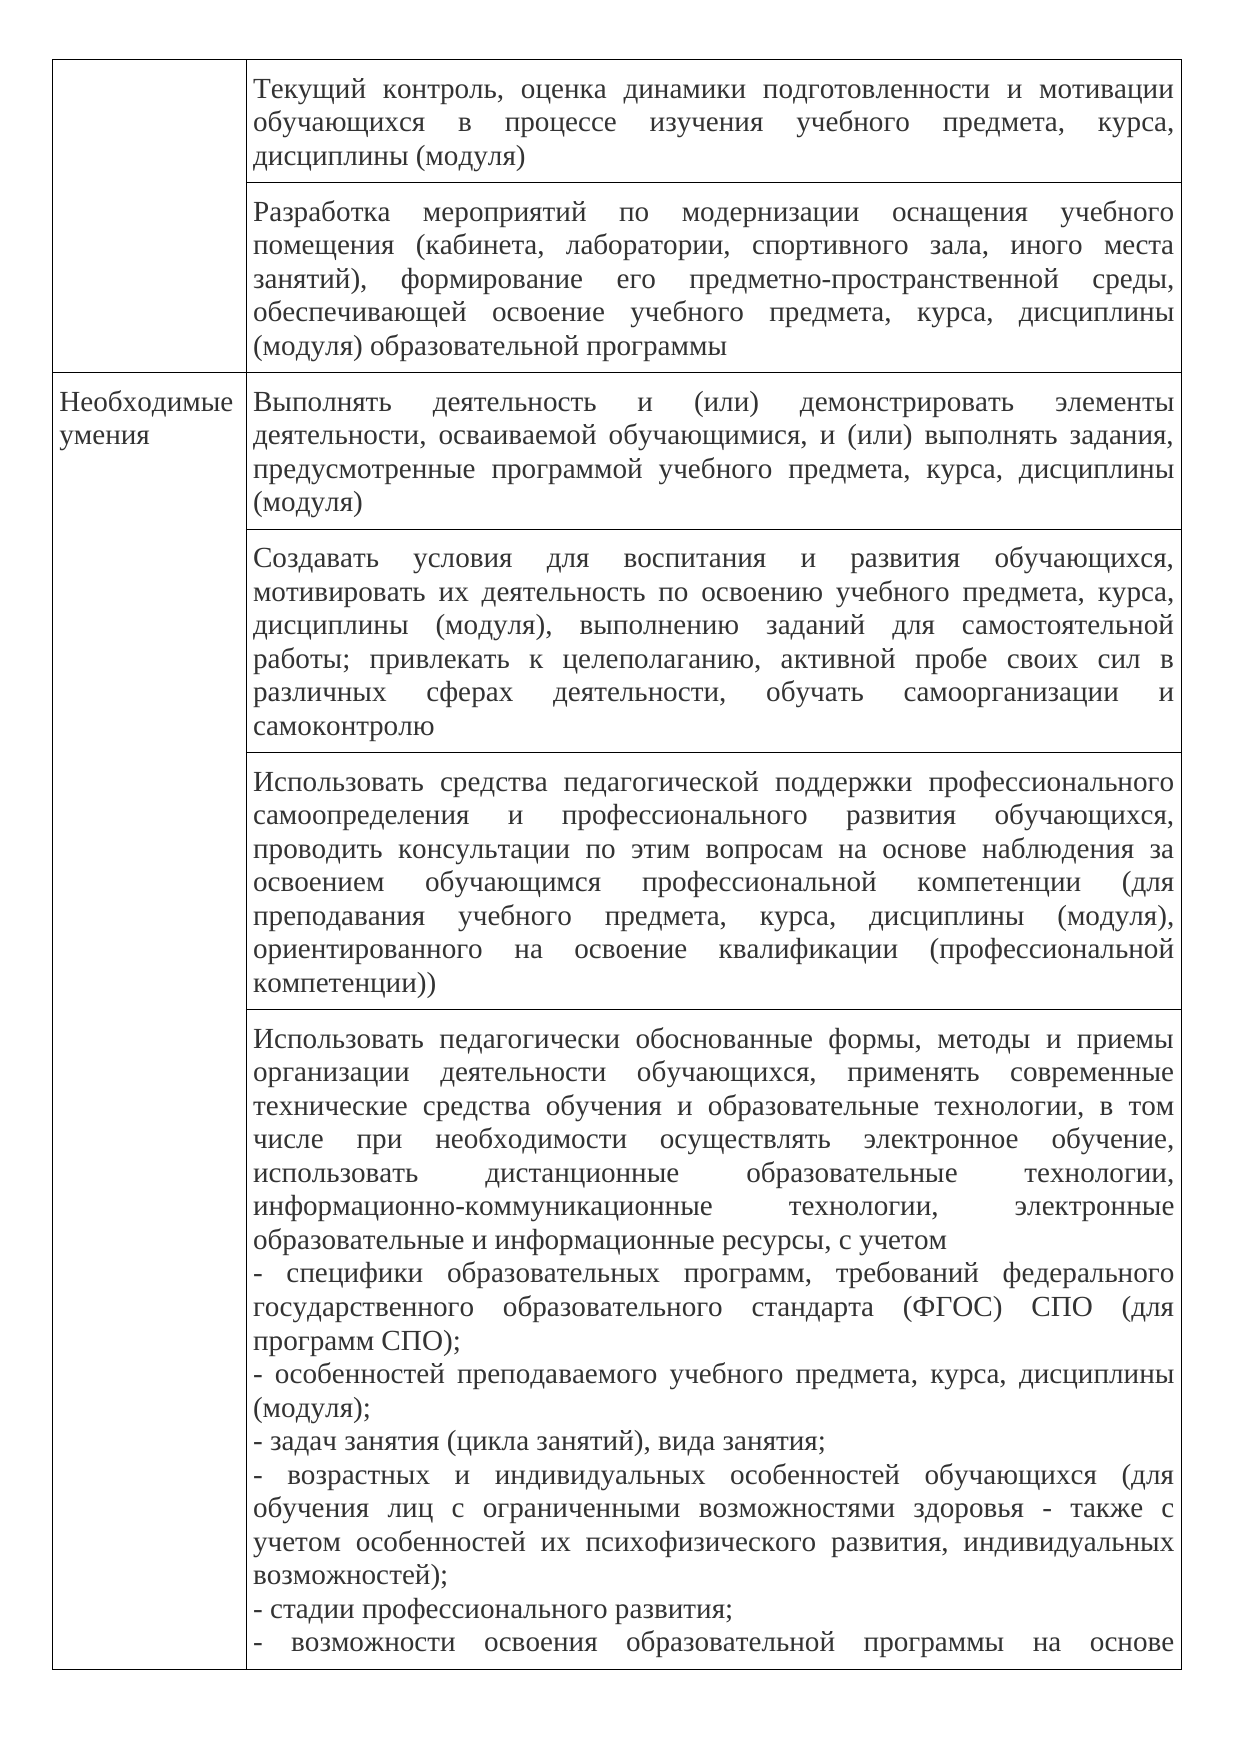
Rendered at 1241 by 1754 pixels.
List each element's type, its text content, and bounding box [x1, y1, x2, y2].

table_cell Использовать средства педагогической поддержки профессионального самоопределения и профессионального развития обучающихся, проводить консультации по этим вопросам на основе наблюдения за освоением обучающимся профессиональной компетенции (для преподавания учебного предмета, курса, дисциплины (модуля), ориентированного на освоение квалификации (профессиональной компетенции)) [247, 753, 1181, 1009]
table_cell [247, 1010, 1181, 1669]
table_cell Выполнять деятельность и (или) демонстрировать элементы деятельности, осваиваемой обучающимися, и (или) выполнять задания, предусмотренные программой учебного предмета, курса, дисциплины (модуля) [247, 373, 1181, 528]
table_cell Разработка мероприятий по модернизации оснащения учебного помещения (кабинета, лаборатории, спортивного зала, иного места занятий), формирование его предметно-пространственной среды, обеспечивающей освоение учебного предмета, курса, дисциплины (модуля) образовательной программы [247, 183, 1181, 372]
table_cell Создавать условия для воспитания и развития обучающихся, мотивировать их деятельность по освоению учебного предмета, курса, дисциплины (модуля), выполнению заданий для самостоятельной работы; привлекать к целеполаганию, активной пробе своих сил в различных сферах деятельности, обучать самоорганизации и самоконтролю [247, 530, 1181, 752]
table_cell Необходимые умения [53, 373, 246, 1669]
table_cell Текущий контроль, оценка динамики подготовленности и мотивации обучающихся в процессе изучения учебного предмета, курса, дисциплины (модуля) [247, 60, 1181, 182]
